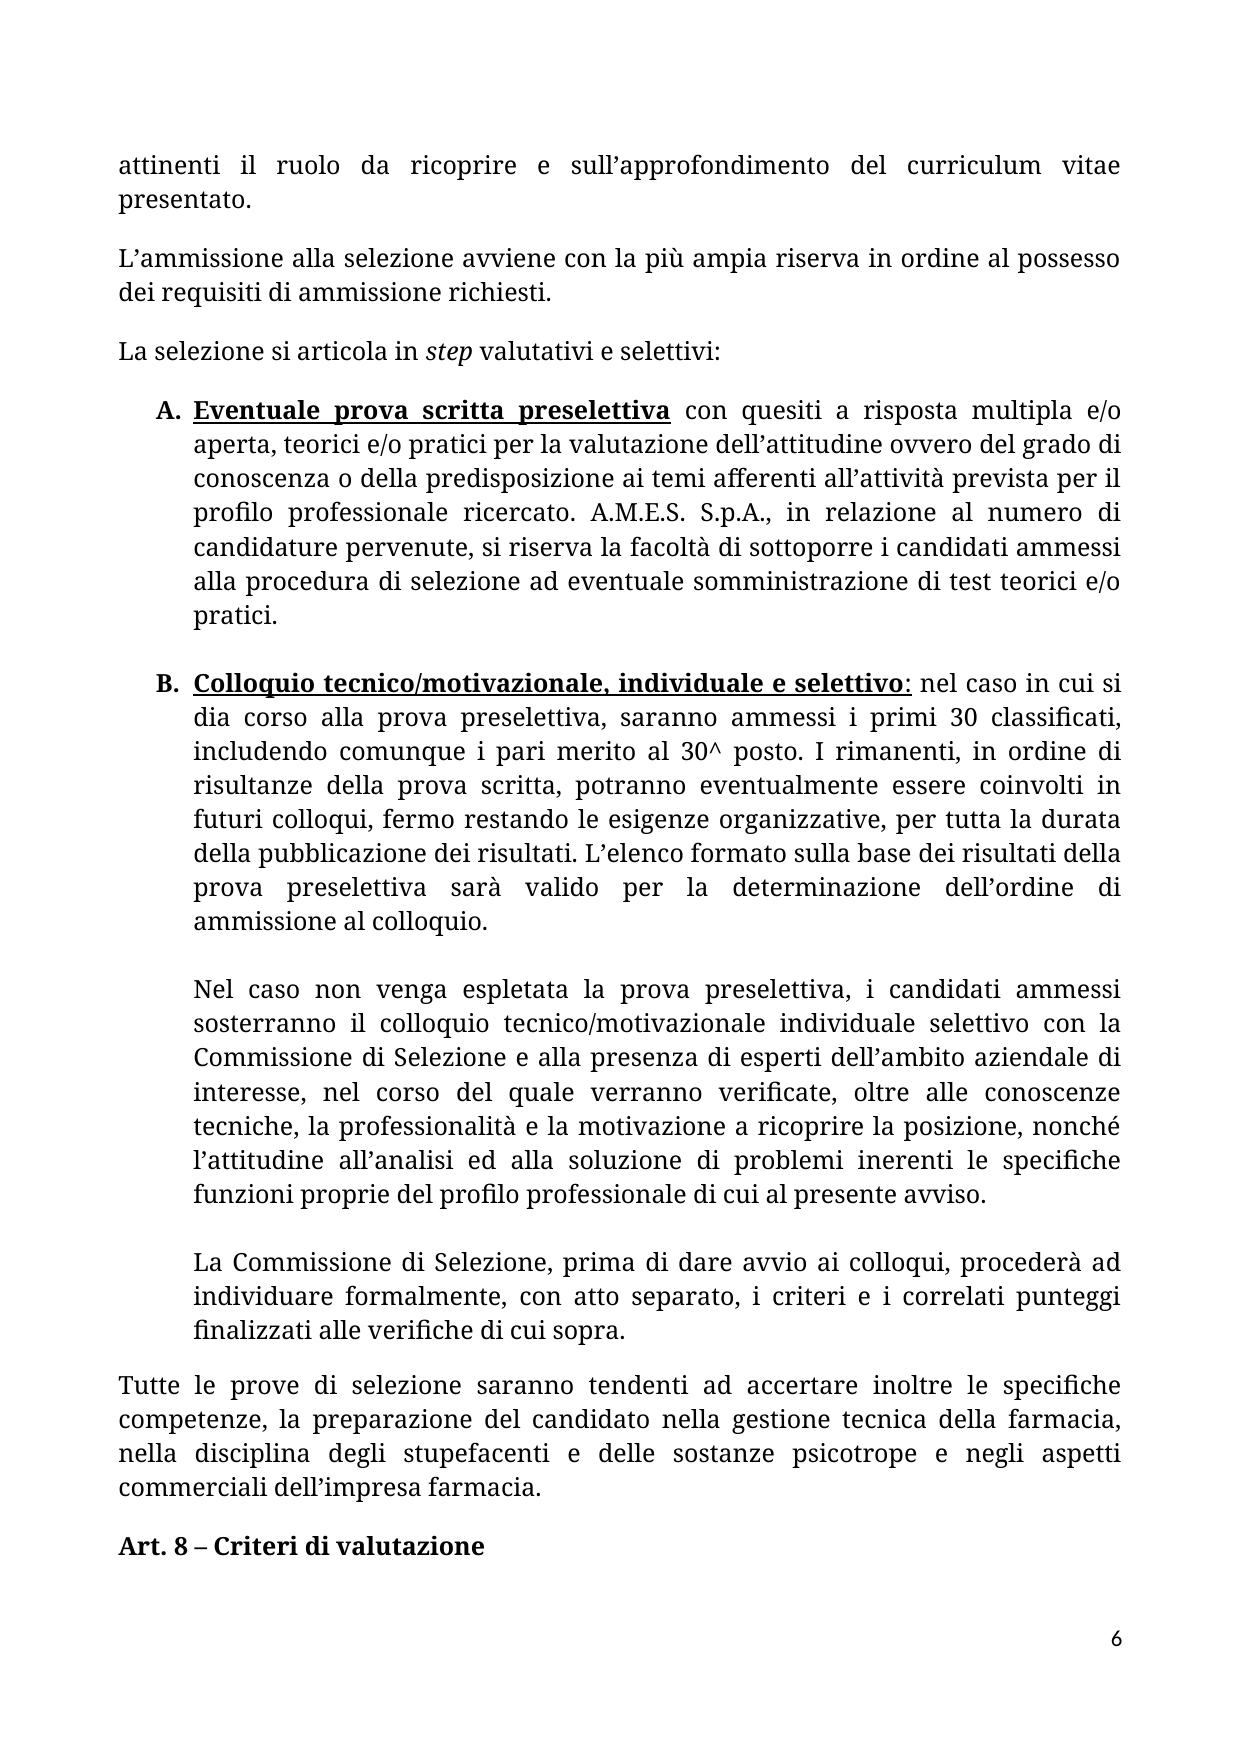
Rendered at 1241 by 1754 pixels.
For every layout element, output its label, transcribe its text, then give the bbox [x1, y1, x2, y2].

text Art. 8 – Criteri di valutazione [118, 1529, 1122, 1563]
list La Commissione di Selezione, prima di dare avvio ai colloqui, procederà ad individuare formalmente, con atto separato, i criteri e i correlati punteggi finalizzati alle verifiche di cui sopra. [193, 1244, 1122, 1347]
text L’ammissione alla selezione avviene con la più ampia riserva in ordine al possesso dei requisiti di ammissione richiesti. [118, 241, 1122, 309]
list Nel caso non venga espletata la prova preselettiva, i candidati ammessi sosterranno il colloquio tecnico/motivazionale individuale selettivo con la Commissione di Selezione e alla presenza di esperti dell’ambito aziendale di interesse, nel corso del quale verranno verificate, oltre alle conoscenze tecniche, la professionalità e la motivazione a ricoprire la posizione, nonché l’attitudine all’analisi ed alla soluzione di problemi inerenti le specifiche funzioni proprie del profilo professionale di cui al presente avviso. [193, 972, 1122, 1210]
list Eventuale prova scritta preselettiva con quesiti a risposta multipla e/o aperta, teorici e/o pratici per la valutazione dell’attitudine ovvero del grado di conoscenza o della predisposizione ai temi afferenti all’attività prevista per il profilo professionale ricercato. A.M.E.S. S.p.A., in relazione al numero di candidature pervenute, si riserva la facoltà di sottoporre i candidati ammessi alla procedura di selezione ad eventuale somministrazione di test teorici e/o pratici. [156, 393, 1122, 631]
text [118, 148, 1122, 216]
text Tutte le prove di selezione saranno tendenti ad accertare inoltre le specifiche competenze, la preparazione del candidato nella gestione tecnica della farmacia, nella disciplina degli stupefacenti e delle sostanze psicotrope e negli aspetti commerciali dell’impresa farmacia. [118, 1367, 1122, 1504]
text La selezione si articola in step valutativi e selettivi: [118, 334, 1122, 368]
list Colloquio tecnico/motivazionale, individuale e selettivo: nel caso in cui si dia corso alla prova preselettiva, saranno ammessi i primi 30 classificati, includendo comunque i pari merito al 30^ posto. I rimanenti, in ordine di risultanze della prova scritta, potranno eventualmente essere coinvolti in futuri colloqui, fermo restando le esigenze organizzative, per tutta la durata della pubblicazione dei risultati. L’elenco formato sulla base dei risultati della prova preselettiva sarà valido per la determinazione dell’ordine di ammissione al colloquio. [156, 665, 1122, 938]
